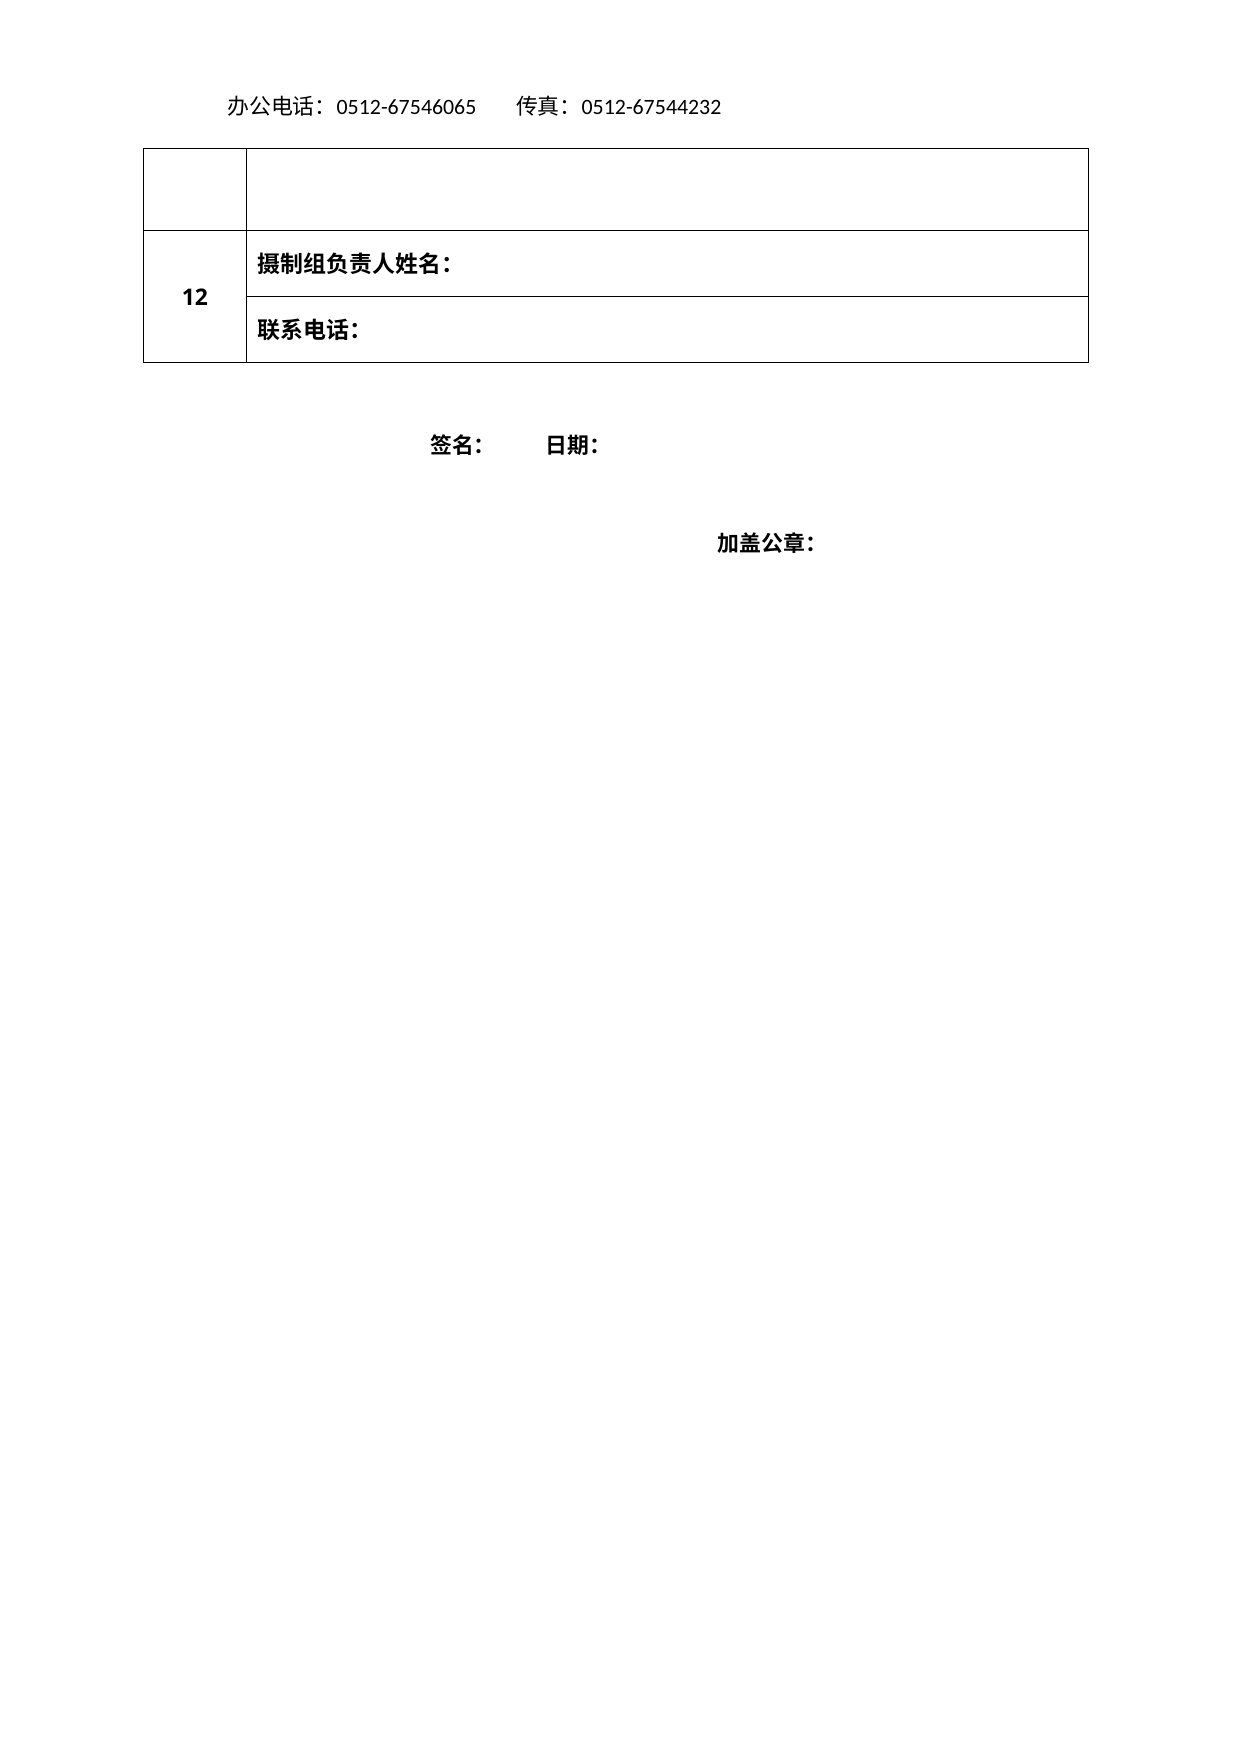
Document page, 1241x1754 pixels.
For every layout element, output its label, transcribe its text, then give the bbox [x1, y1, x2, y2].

table_cell 12 [144, 231, 246, 362]
table_cell 联系电话： [247, 297, 1088, 362]
table_cell [247, 149, 1088, 229]
text 签名： 日期： [187, 428, 1053, 460]
text 加盖公章： [187, 525, 1053, 558]
table_cell 摄制组负责人姓名： [247, 231, 1088, 296]
table_cell 11 [144, 149, 246, 229]
